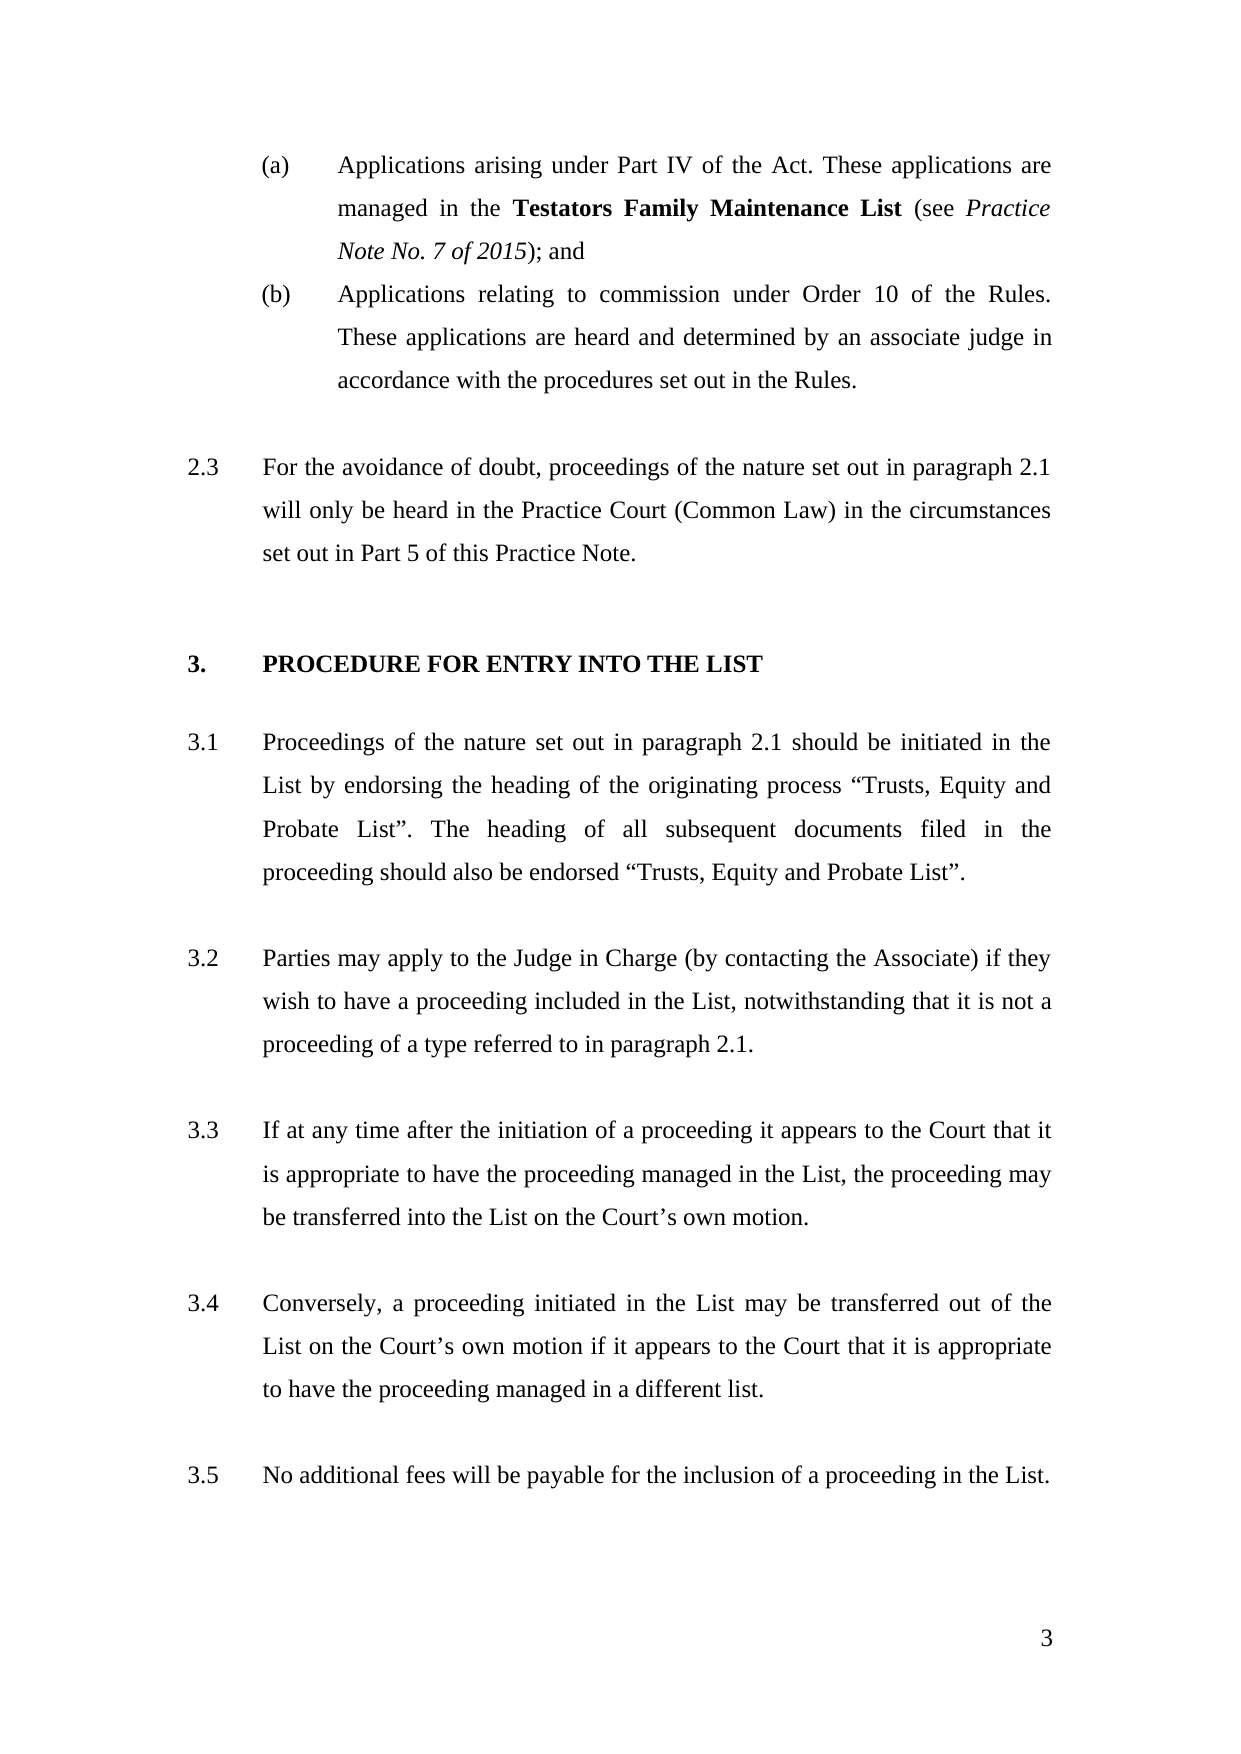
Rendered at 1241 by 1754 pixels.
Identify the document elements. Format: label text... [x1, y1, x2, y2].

list Applications arising under Part IV of the Act. These applications are managed in the Testators Family Maintenance List (see Practice Note No. 7 of 2015); and [261, 150, 1053, 265]
list Applications relating to commission under Order 10 of the Rules. These applications are heard and determined by an associate judge in accordance with the procedures set out in the Rules. [261, 279, 1053, 394]
text 3.1 Proceedings of the nature set out in paragraph 2.1 should be initiated in the List by endorsing the heading of the originating process “Trusts, Equity and Probate List”. The heading of all subsequent documents filed in the proceeding should also be endorsed “Trusts, Equity and Probate List”. [187, 727, 1053, 886]
text 3.3 If at any time after the initiation of a proceeding it appears to the Court that it is appropriate to have the proceeding managed in the List, the proceeding may be transferred into the List on the Court’s own motion. [187, 1116, 1053, 1231]
subtitle 3. PROCEDURE FOR ENTRY INTO THE LIST [187, 649, 1053, 678]
text 3.4 Conversely, a proceeding initiated in the List may be transferred out of the List on the Court’s own motion if it appears to the Court that it is appropriate to have the proceeding managed in a different list. [187, 1288, 1053, 1403]
text 3.5 No additional fees will be payable for the inclusion of a proceeding in the List. [187, 1461, 1053, 1489]
text 3.2 Parties may apply to the Judge in Charge (by contacting the Associate) if they wish to have a proceeding included in the List, notwithstanding that it is not a proceeding of a type referred to in paragraph 2.1. [187, 943, 1053, 1058]
text 2.3 For the avoidance of doubt, proceedings of the nature set out in paragraph 2.1 will only be heard in the Practice Court (Common Law) in the circumstances set out in Part 5 of this Practice Note. [187, 452, 1053, 567]
